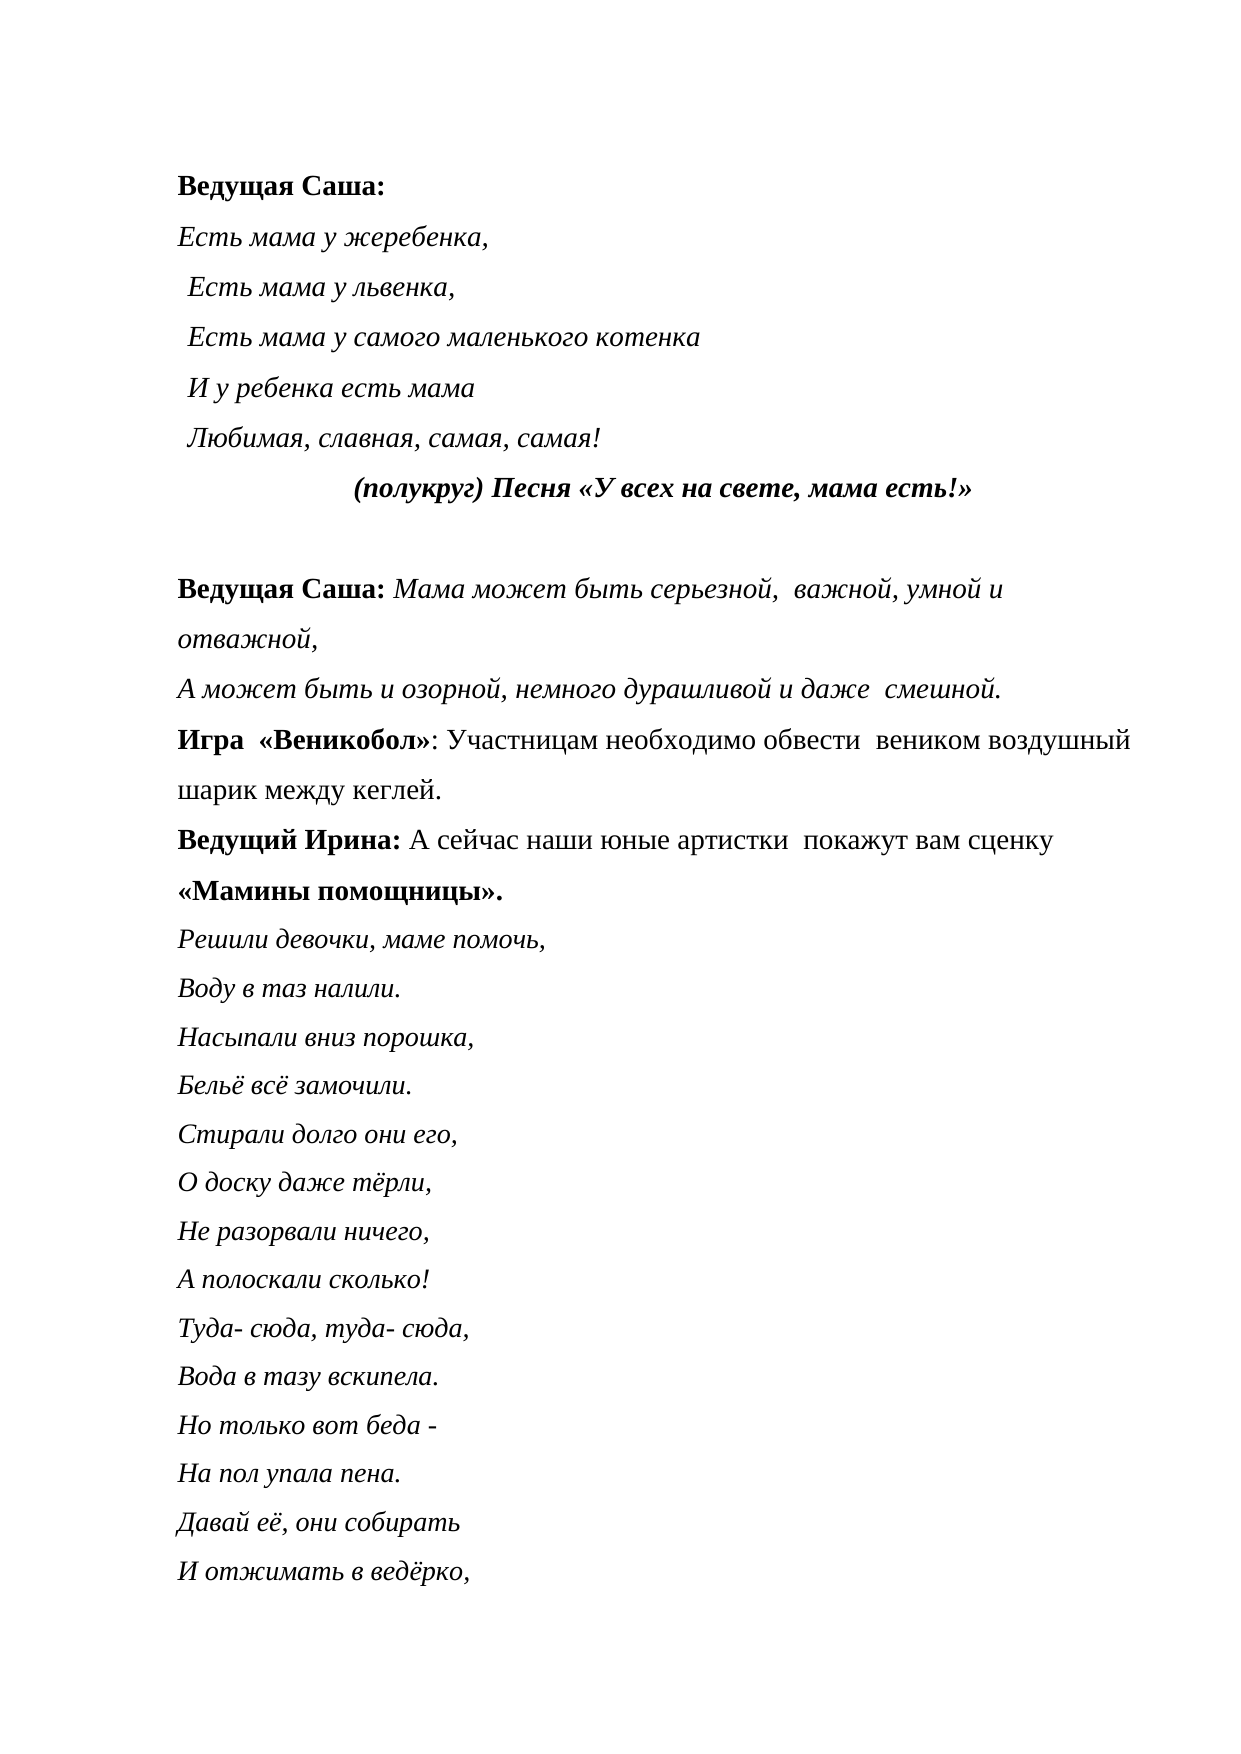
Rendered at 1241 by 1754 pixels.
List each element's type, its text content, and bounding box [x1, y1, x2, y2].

text Ведущая Саша: [177, 168, 1152, 202]
text Игра «Веникобол»: Участницам необходимо обвести веником воздушный шарик между кеглей. [177, 722, 1152, 806]
text Есть мама у жеребенка, [177, 219, 1152, 252]
text Ведущий Ирина: А сейчас наши юные артистки покажут вам сценку [177, 822, 1152, 856]
text (полукруг) Песня «У всех на свете, мама есть!» [177, 470, 1152, 504]
text А может быть и озорной, немного дурашливой и даже смешной. [177, 672, 1152, 705]
text И у ребенка есть мама [177, 370, 1152, 403]
text Есть мама у львенка, [177, 269, 1152, 303]
text Любимая, славная, самая, самая! [177, 420, 1152, 453]
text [177, 873, 1152, 1586]
text Ведущая Саша: Мама может быть серьезной, важной, умной и отважной, [177, 571, 1152, 655]
text Есть мама у самого маленького котенка [177, 319, 1152, 353]
